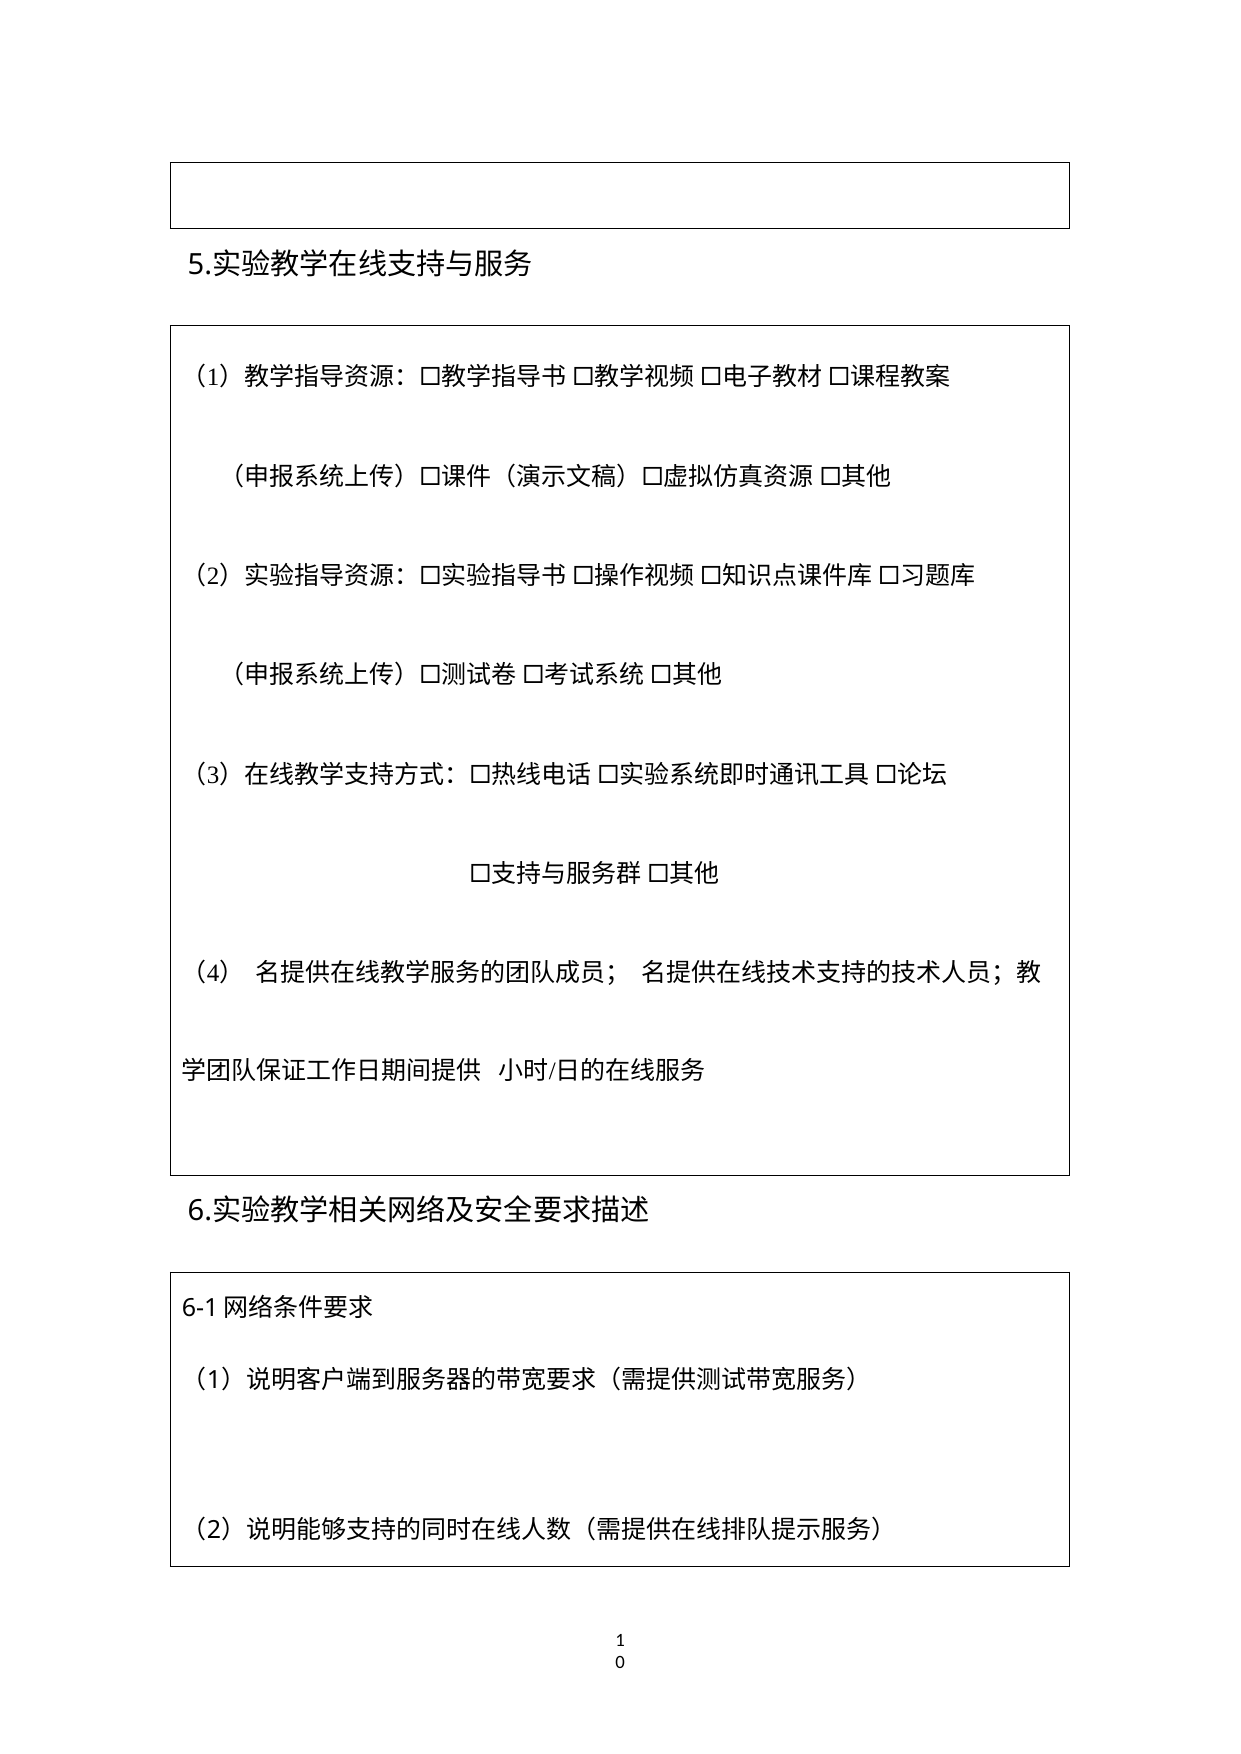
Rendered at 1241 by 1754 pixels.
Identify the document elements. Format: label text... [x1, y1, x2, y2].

table_header （1）教学指导资源：教学指导书 教学视频 电子教材 课程教案 （申报系统上传）课件（演示文稿）虚拟仿真资源 其他 （2）实验指导资源：实验指导书 操作视频 知识点课件库 习题库 （申报系统上传）测试卷 考试系统 其他 （3）在线教学支持方式：热线电话 实验系统即时通讯工具 论坛 支持与服务群 其他 （4） 名提供在线教学服务的团队成员； 名提供在线技术支持的技术人员；教学团队保证工作日期间提供 小时/日的在线服务 [171, 326, 1069, 1174]
text 5.实验教学在线支持与服务 [187, 229, 1053, 294]
text 6.实验教学相关网络及安全要求描述 [187, 1176, 1053, 1241]
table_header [171, 163, 1069, 228]
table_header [171, 1273, 1069, 1566]
